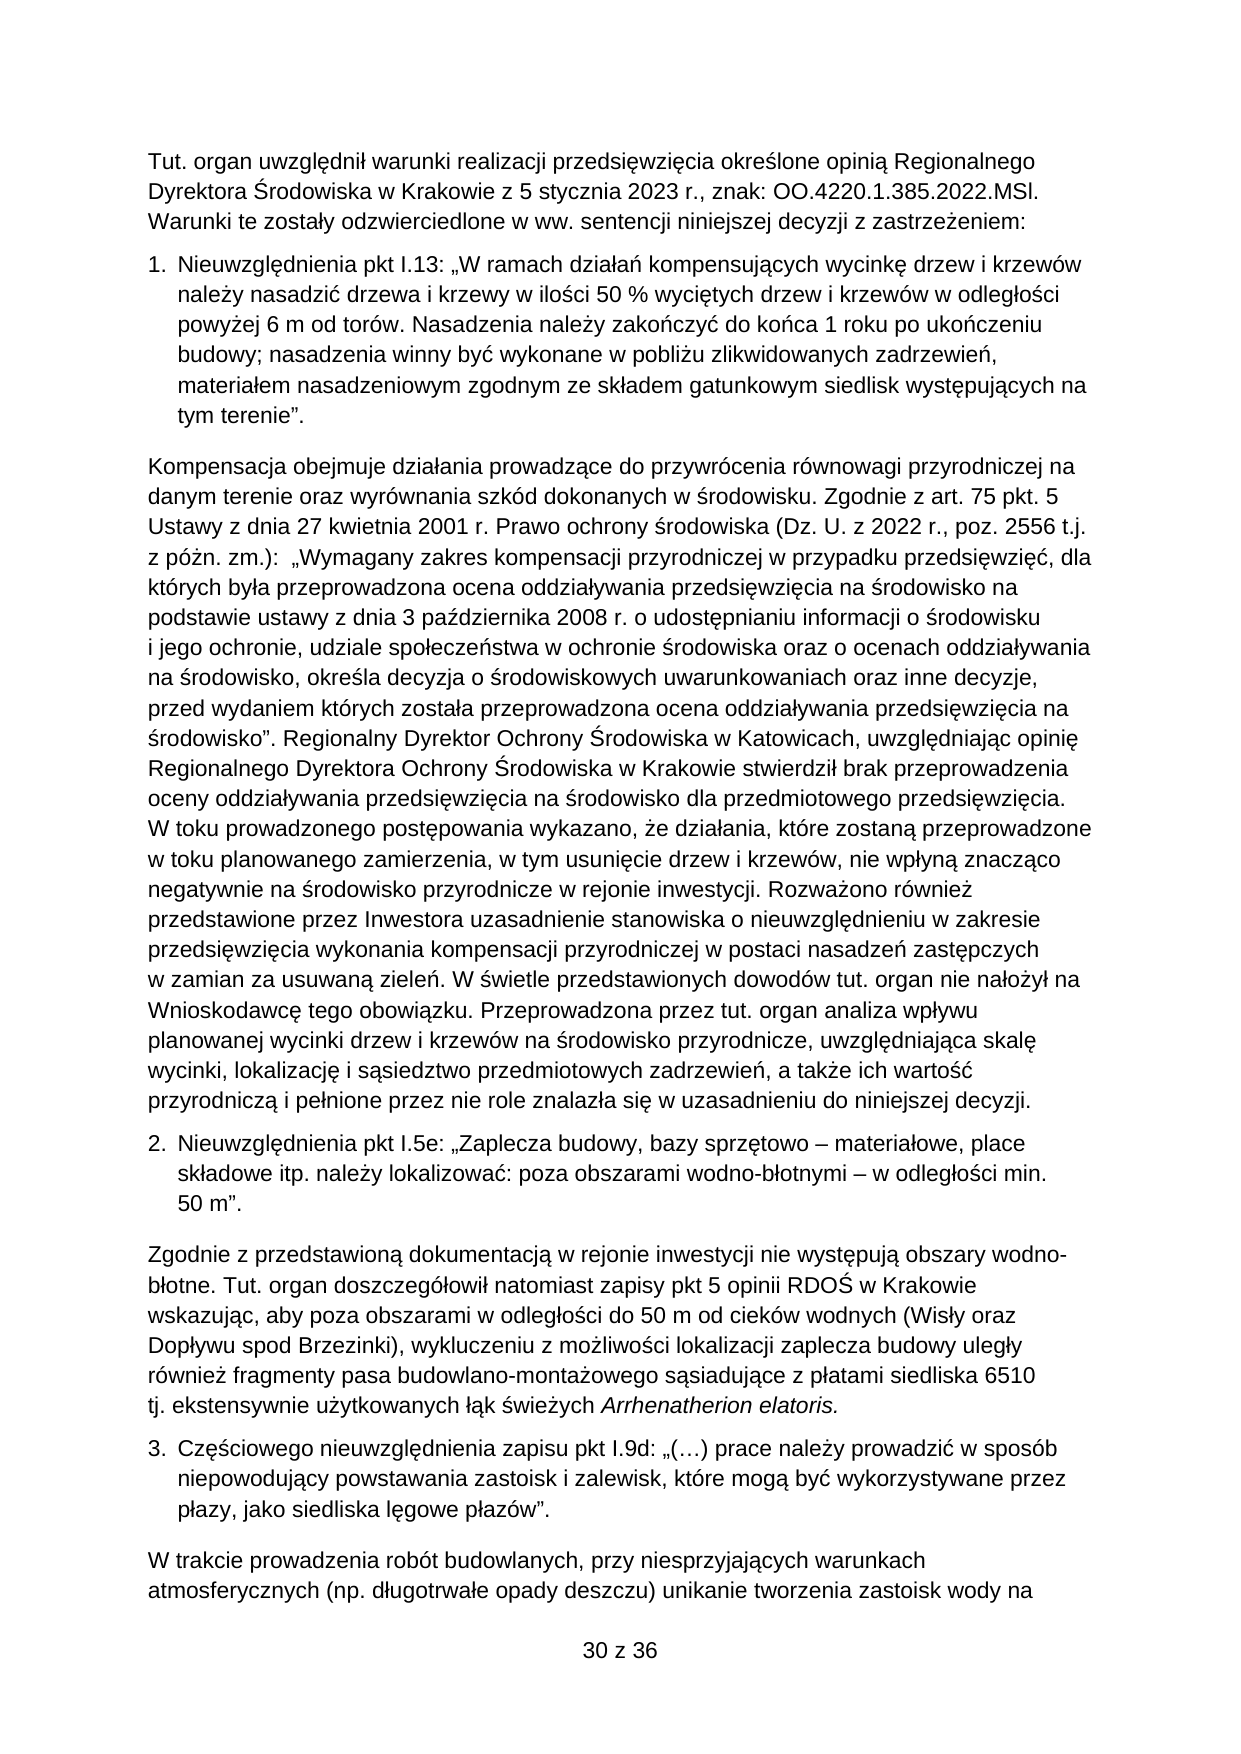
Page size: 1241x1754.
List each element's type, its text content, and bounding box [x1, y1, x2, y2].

list Nieuwzględnienia pkt I.5e: „Zaplecza budowy, bazy sprzętowo – materiałowe, place składowe itp. należy lokalizować: poza obszarami wodno-błotnymi – w odległości min. 50 m”. [148, 1130, 1093, 1217]
text Zgodnie z przedstawioną dokumentacją w rejonie inwestycji nie występują obszary wodno-błotne. Tut. organ doszczegółowił natomiast zapisy pkt 5 opinii RDOŚ w Krakowie wskazując, aby poza obszarami w odległości do 50 m od cieków wodnych (Wisły oraz Dopływu spod Brzezinki), wykluczeniu z możliwości lokalizacji zaplecza budowy uległy również fragmenty pasa budowlano-montażowego sąsiadujące z płatami siedliska 6510 tj. ekstensywnie użytkowanych łąk świeżych Arrhenatherion elatoris. [148, 1241, 1093, 1419]
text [148, 1547, 1093, 1603]
text Tut. organ uwzględnił warunki realizacji przedsięwzięcia określone opinią Regionalnego Dyrektora Środowiska w Krakowie z 5 stycznia 2023 r., znak: OO.4220.1.385.2022.MSl. Warunki te zostały odzwierciedlone w ww. sentencji niniejszej decyzji z zastrzeżeniem: [148, 148, 1093, 234]
text Kompensacja obejmuje działania prowadzące do przywrócenia równowagi przyrodniczej na danym terenie oraz wyrównania szkód dokonanych w środowisku. Zgodnie z art. 75 pkt. 5 Ustawy z dnia 27 kwietnia 2001 r. Prawo ochrony środowiska (Dz. U. z 2022 r., poz. 2556 t.j. z póżn. zm.): „Wymagany zakres kompensacji przyrodniczej w przypadku przedsięwzięć, dla których była przeprowadzona ocena oddziaływania przedsięwzięcia na środowisko na podstawie ustawy z dnia 3 października 2008 r. o udostępnianiu informacji o środowisku i jego ochronie, udziale społeczeństwa w ochronie środowiska oraz o ocenach oddziaływania na środowisko, określa decyzja o środowiskowych uwarunkowaniach oraz inne decyzje, przed wydaniem których została przeprowadzona ocena oddziaływania przedsięwzięcia na środowisko”. Regionalny Dyrektor Ochrony Środowiska w Katowicach, uwzględniając opinię Regionalnego Dyrektora Ochrony Środowiska w Krakowie stwierdził brak przeprowadzenia oceny oddziaływania przedsięwzięcia na środowisko dla przedmiotowego przedsięwzięcia. W toku prowadzonego postępowania wykazano, że działania, które zostaną przeprowadzone w toku planowanego zamierzenia, w tym usunięcie drzew i krzewów, nie wpłyną znacząco negatywnie na środowisko przyrodnicze w rejonie inwestycji. Rozważono również przedstawione przez Inwestora uzasadnienie stanowiska o nieuwzględnieniu w zakresie przedsięwzięcia wykonania kompensacji przyrodniczej w postaci nasadzeń zastępczych w zamian za usuwaną zieleń. W świetle przedstawionych dowodów tut. organ nie nałożył na Wnioskodawcę tego obowiązku. Przeprowadzona przez tut. organ analiza wpływu planowanej wycinki drzew i krzewów na środowisko przyrodnicze, uwzględniająca skalę wycinki, lokalizację i sąsiedztwo przedmiotowych zadrzewień, a także ich wartość przyrodniczą i pełnione przez nie role znalazła się w uzasadnieniu do niniejszej decyzji. [148, 453, 1093, 1113]
list Częściowego nieuwzględnienia zapisu pkt I.9d: „(…) prace należy prowadzić w sposób niepowodujący powstawania zastoisk i zalewisk, które mogą być wykorzystywane przez płazy, jako siedliska lęgowe płazów”. [148, 1435, 1093, 1522]
list Nieuwzględnienia pkt I.13: „W ramach działań kompensujących wycinkę drzew i krzewów należy nasadzić drzewa i krzewy w ilości 50 % wyciętych drzew i krzewów w odległości powyżej 6 m od torów. Nasadzenia należy zakończyć do końca 1 roku po ukończeniu budowy; nasadzenia winny być wykonane w pobliżu zlikwidowanych zadrzewień, materiałem nasadzeniowym zgodnym ze składem gatunkowym siedlisk występujących na tym terenie”. [148, 251, 1093, 428]
